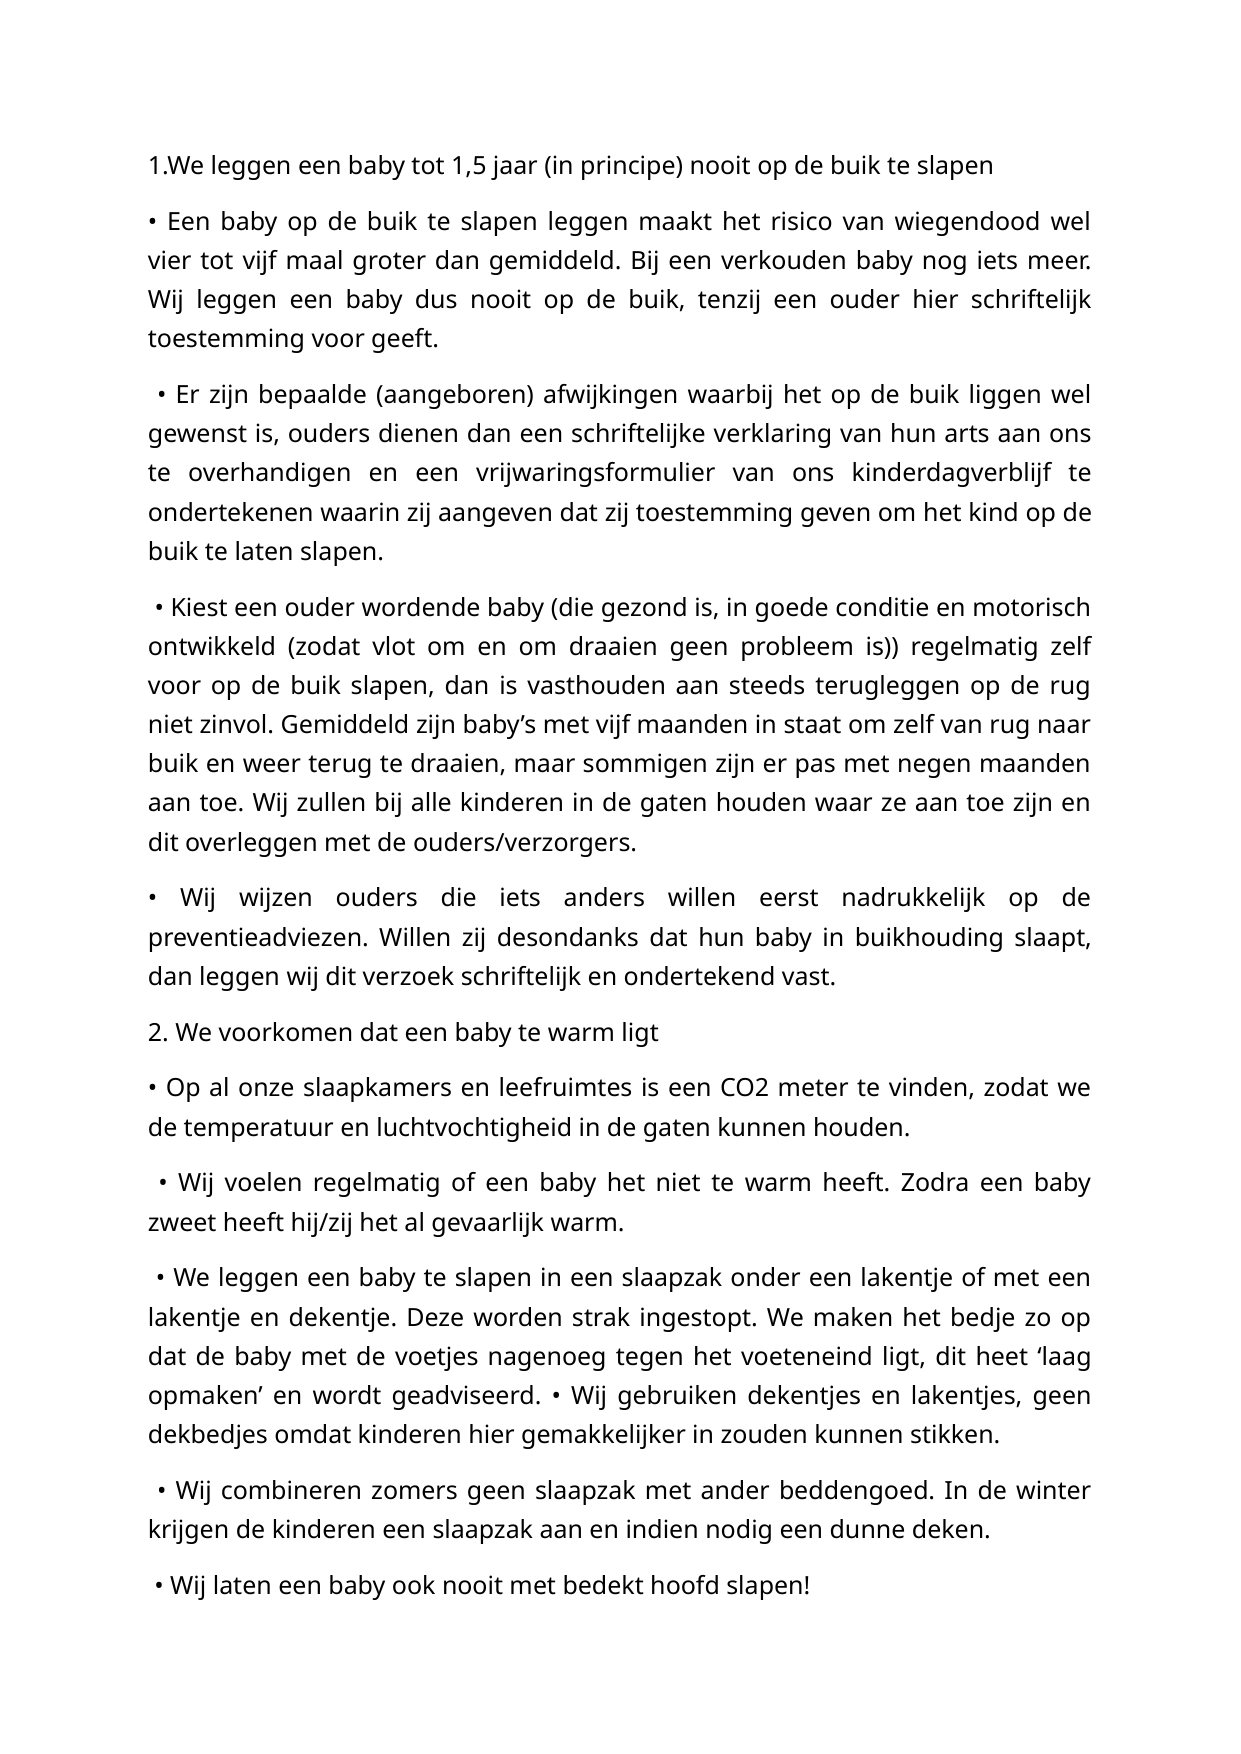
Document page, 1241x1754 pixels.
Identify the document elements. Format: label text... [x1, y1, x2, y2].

text • Op al onze slaapkamers en leefruimtes is een CO2 meter te vinden, zodat we de temperatuur en luchtvochtigheid in de gaten kunnen houden. [148, 1070, 1093, 1143]
text • Een baby op de buik te slapen leggen maakt het risico van wiegendood wel vier tot vijf maal groter dan gemiddeld. Bij een verkouden baby nog iets meer. Wij leggen een baby dus nooit op de buik, tenzij een ouder hier schriftelijk toestemming voor geeft. [148, 203, 1093, 355]
text • Wij wijzen ouders die iets anders willen eerst nadrukkelijk op de preventieadviezen. Willen zij desondanks dat hun baby in buikhouding slaapt, dan leggen wij dit verzoek schriftelijk en ondertekend vast. [148, 880, 1093, 992]
text • Er zijn bepaalde (aangeboren) afwijkingen waarbij het op de buik liggen wel gewenst is, ouders dienen dan een schriftelijke verklaring van hun arts aan ons te overhandigen en een vrijwaringsformulier van ons kinderdagverblijf te ondertekenen waarin zij aangeven dat zij toestemming geven om het kind op de buik te laten slapen. [148, 377, 1093, 567]
text • Wij combineren zomers geen slaapzak met ander beddengoed. In de winter krijgen de kinderen een slaapzak aan en indien nodig een dunne deken. [148, 1473, 1093, 1546]
text • Wij laten een baby ook nooit met bedekt hoofd slapen! [148, 1568, 1093, 1602]
text 1.We leggen een baby tot 1,5 jaar (in principe) nooit op de buik te slapen [148, 148, 1093, 182]
text • We leggen een baby te slapen in een slaapzak onder een lakentje of met een lakentje en dekentje. Deze worden strak ingestopt. We maken het bedje zo op dat de baby met de voetjes nagenoeg tegen het voeteneind ligt, dit heet ‘laag opmaken’ en wordt geadviseerd. • Wij gebruiken dekentjes en lakentjes, geen dekbedjes omdat kinderen hier gemakkelijker in zouden kunnen stikken. [148, 1260, 1093, 1451]
text • Wij voelen regelmatig of een baby het niet te warm heeft. Zodra een baby zweet heeft hij/zij het al gevaarlijk warm. [148, 1165, 1093, 1238]
text • Kiest een ouder wordende baby (die gezond is, in goede conditie en motorisch ontwikkeld (zodat vlot om en om draaien geen probleem is)) regelmatig zelf voor op de buik slapen, dan is vasthouden aan steeds terugleggen op de rug niet zinvol. Gemiddeld zijn baby’s met vijf maanden in staat om zelf van rug naar buik en weer terug te draaien, maar sommigen zijn er pas met negen maanden aan toe. Wij zullen bij alle kinderen in de gaten houden waar ze aan toe zijn en dit overleggen met de ouders/verzorgers. [148, 589, 1093, 858]
text 2. We voorkomen dat een baby te warm ligt [148, 1014, 1093, 1048]
